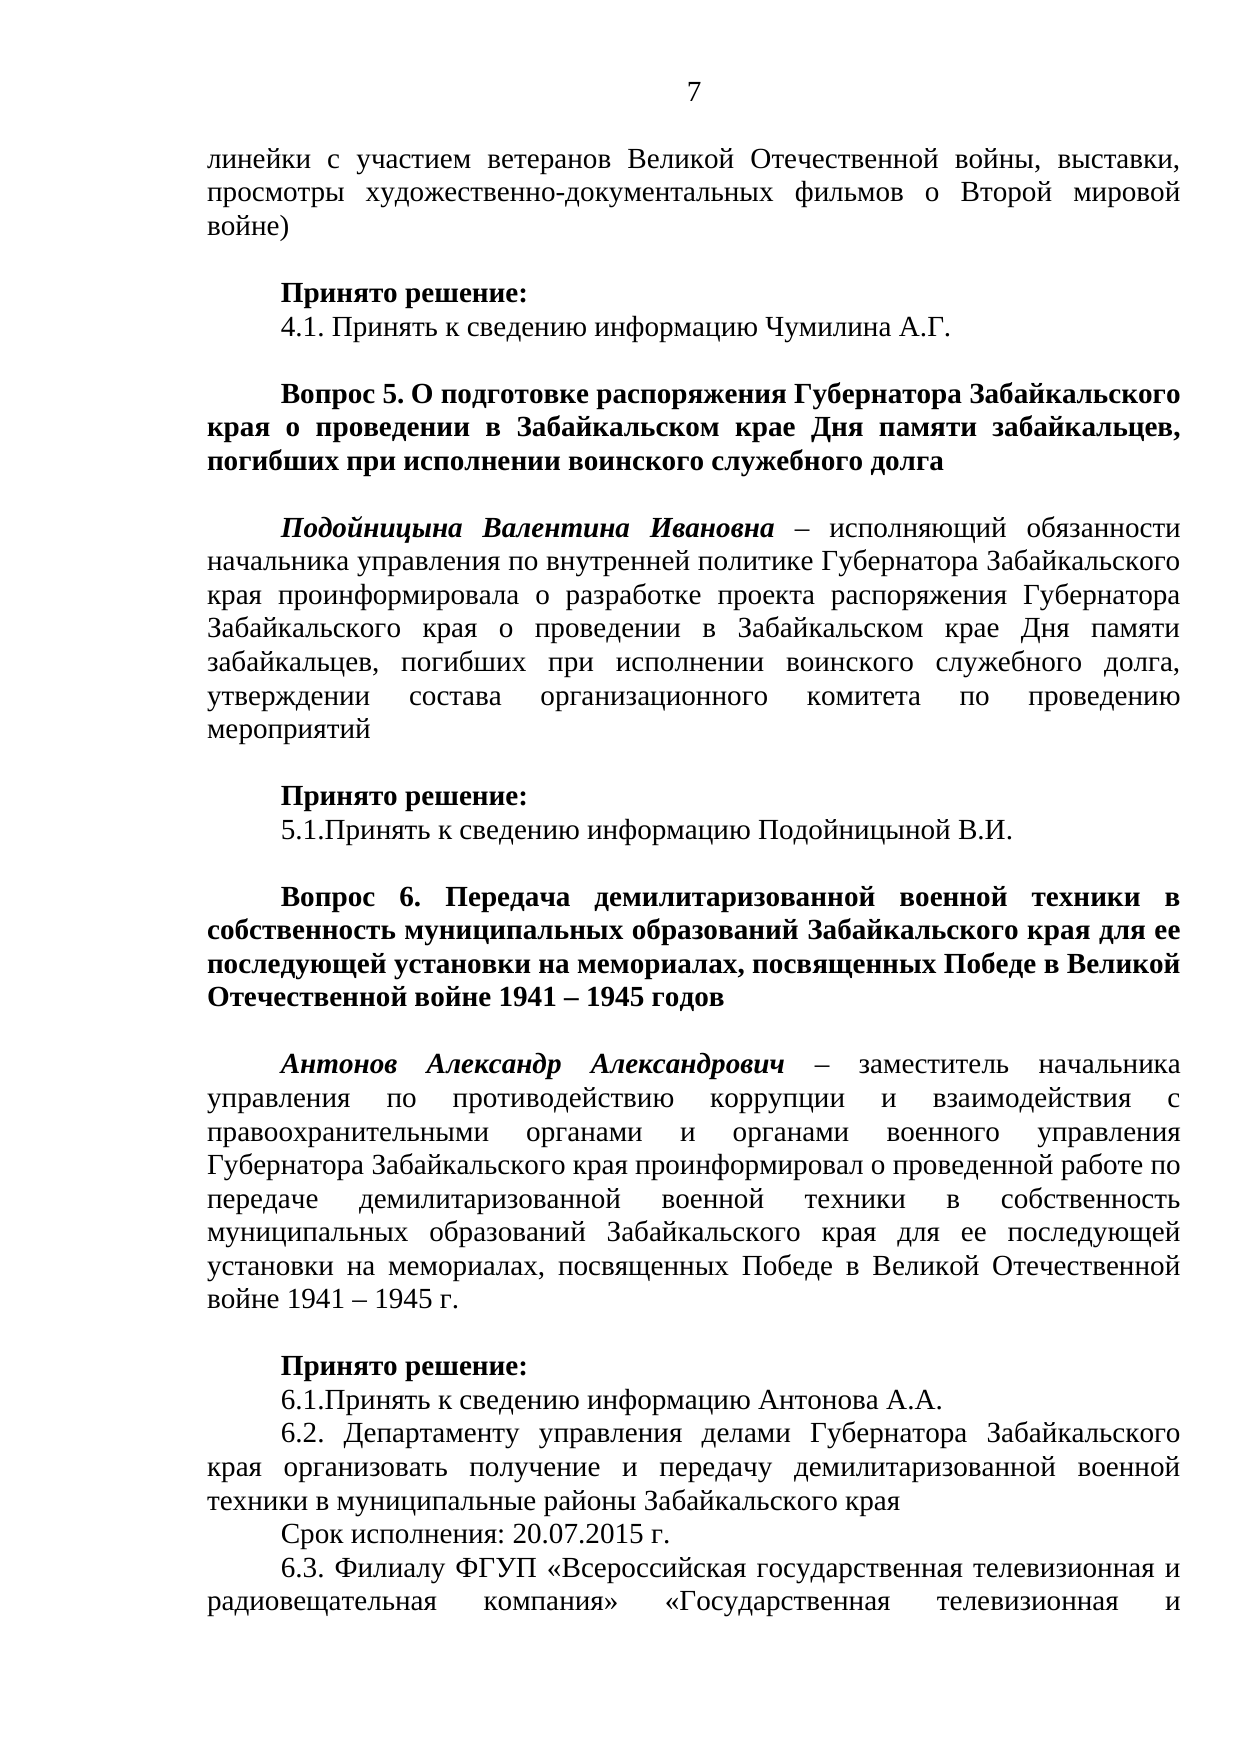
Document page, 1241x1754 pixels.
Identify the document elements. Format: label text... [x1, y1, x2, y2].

list Срок исполнения: 20.07.2015 г. [207, 1516, 1181, 1550]
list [207, 141, 1181, 242]
list передаче демилитаризованной военной техники в собственность муниципальных образований Забайкальского края для ее последующей установки на мемориалах, посвященных Победе в Великой Отечественной войне 1941 – 1945 г. [207, 1181, 1181, 1315]
text Принято решение: [207, 1348, 1181, 1382]
list Подойницына Валентина Ивановна – исполняющий обязанности начальника управления по внутренней политике Губернатора Забайкальского края проинформировала о разработке проекта распоряжения Губернатора Забайкальского края о проведении в Забайкальском крае Дня памяти забайкальцев, погибших при исполнении воинского служебного долга, утверждении состава организационного комитета по проведению мероприятий [207, 510, 1181, 745]
list 4.1. Принять к сведению информацию Чумилина А.Г. [207, 309, 1181, 342]
text Вопрос 6. Передача демилитаризованной военной техники в собственность муниципальных образований Забайкальского края для ее последующей установки на мемориалах, посвященных Победе в Великой Отечественной войне 1941 – 1945 годов [207, 879, 1181, 1013]
list 6.1.Принять к сведению информацию Антонова А.А. [207, 1382, 1181, 1416]
list 5.1.Принять к сведению информацию Подойницыной В.И. [207, 812, 1181, 845]
text Антонов Александр Александрович – заместитель начальника управления по противодействию коррупции и взаимодействия с правоохранительными органами и органами военного управления Губернатора Забайкальского края проинформировал о проведенной работе по [207, 1047, 1181, 1181]
list Вопрос 5. О подготовке распоряжения Губернатора Забайкальского края о проведении в Забайкальском крае Дня памяти забайкальцев, погибших при исполнении воинского служебного долга [207, 376, 1181, 476]
list 6.2. Департаменту управления делами Губернатора Забайкальского края организовать получение и передачу демилитаризованной военной техники в муниципальные районы Забайкальского края [207, 1416, 1181, 1516]
text Принято решение: [207, 778, 1181, 812]
text Принято решение: [207, 275, 1181, 309]
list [207, 1550, 1181, 1617]
